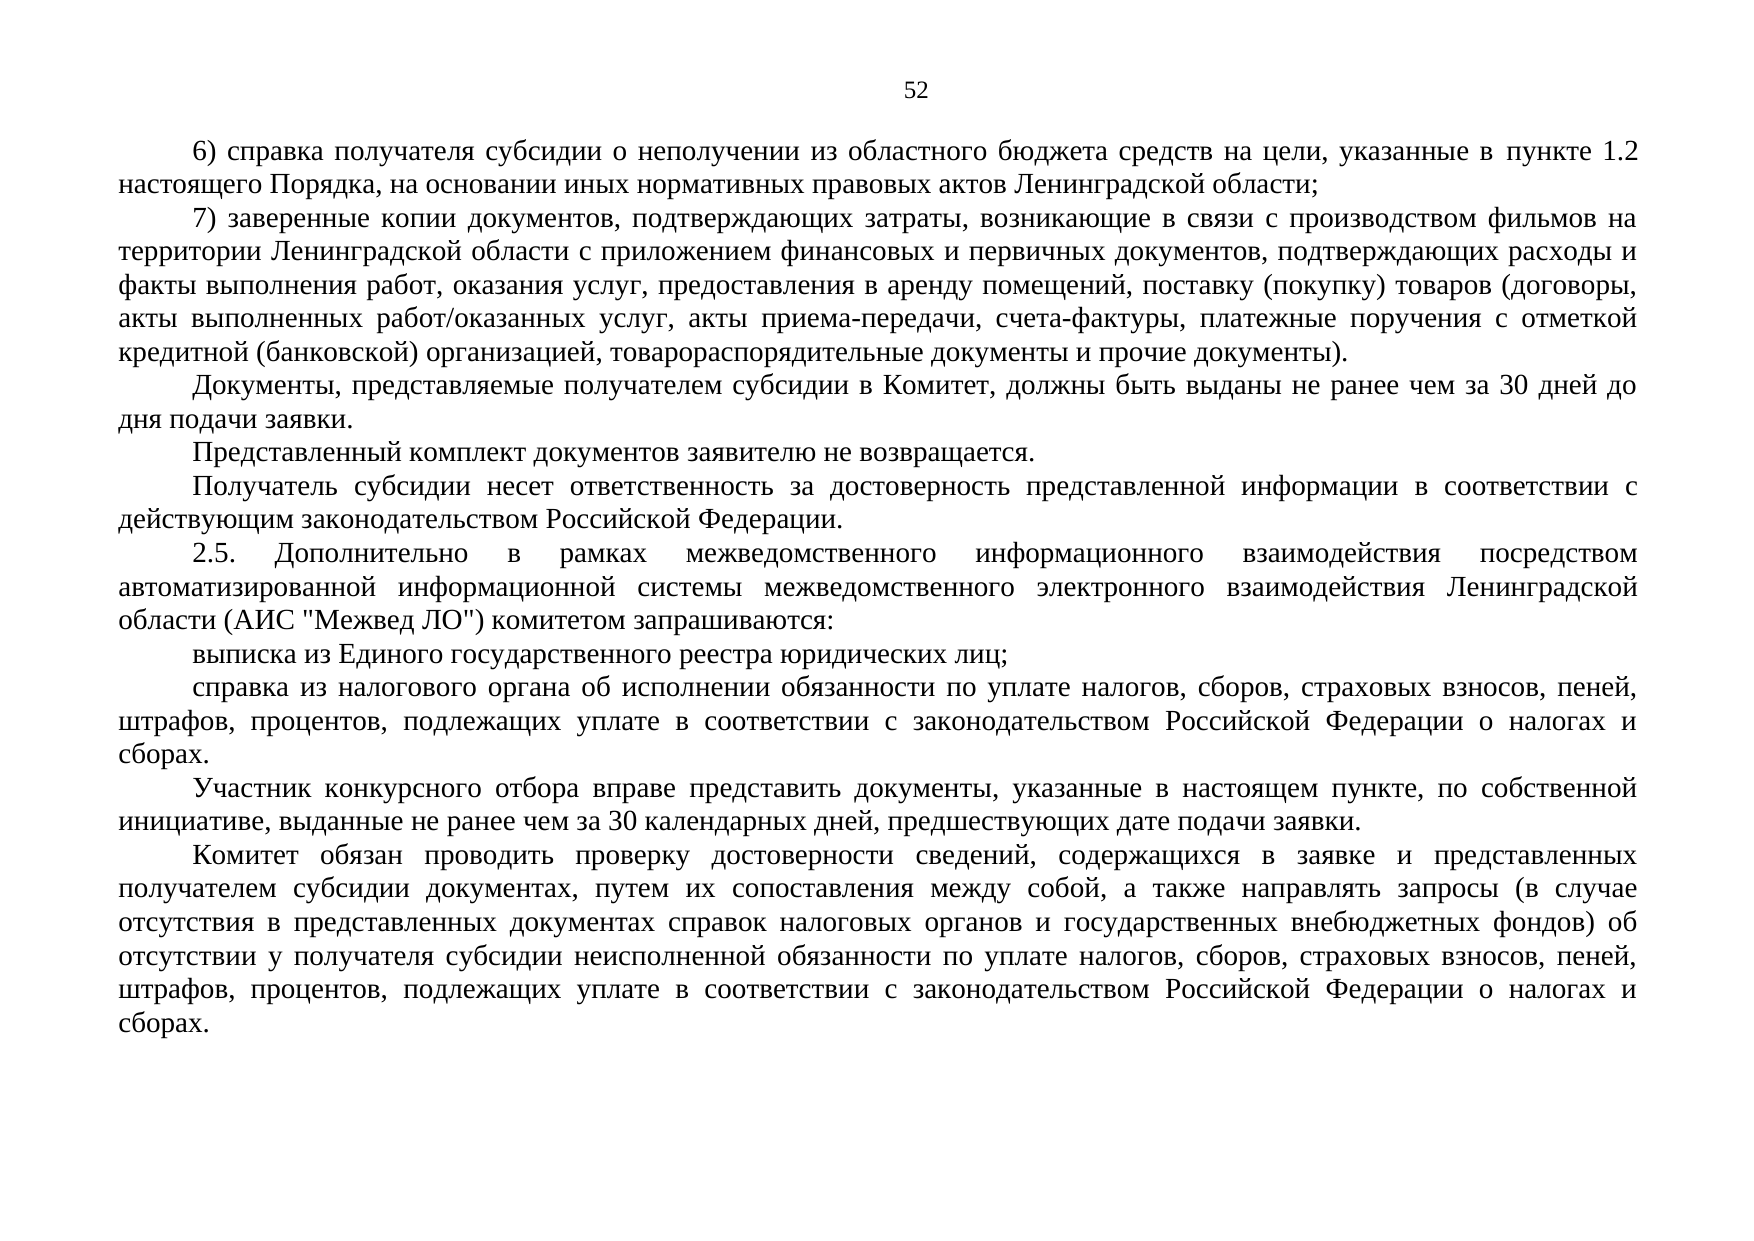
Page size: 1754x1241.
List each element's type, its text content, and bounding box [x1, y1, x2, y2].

text Документы, представляемые получателем субсидии в Комитет, должны быть выданы не ранее чем за 30 дней до дня подачи заявки. [118, 367, 1639, 434]
text выписка из Единого государственного реестра юридических лиц; [118, 636, 1639, 669]
text Участник конкурсного отбора вправе представить документы, указанные в настоящем пункте, по собственной инициативе, выданные не ранее чем за 30 календарных дней, предшествующих дате подачи заявки. [118, 770, 1639, 837]
text 6) справка получателя субсидии о неполучении из областного бюджета средств на цели, указанные в пункте 1.2 настоящего Порядка, на основании иных нормативных правовых актов Ленинградской области; [118, 133, 1639, 200]
text 7) заверенные копии документов, подтверждающих затраты, возникающие в связи с производством фильмов на территории Ленинградской области с приложением финансовых и первичных документов, подтверждающих расходы и факты выполнения работ, оказания услуг, предоставления в аренду помещений, поставку (покупку) товаров (договоры, акты выполненных работ/оказанных услуг, акты приема-передачи, счета-фактуры, платежные поручения с отметкой кредитной (банковской) организацией, товарораспорядительные документы и прочие документы). [118, 200, 1639, 367]
text Получатель субсидии несет ответственность за достоверность представленной информации в соответствии с действующим законодательством Российской Федерации. [118, 468, 1639, 535]
text Представленный комплект документов заявителю не возвращается. [118, 434, 1639, 468]
text Комитет обязан проводить проверку достоверности сведений, содержащихся в заявке и представленных получателем субсидии документах, путем их сопоставления между собой, а также направлять запросы (в случае отсутствия в представленных документах справок налоговых органов и государственных внебюджетных фондов) об отсутствии у получателя субсидии неисполненной обязанности по уплате налогов, сборов, страховых взносов, пеней, штрафов, процентов, подлежащих уплате в соответствии с законодательством Российской Федерации о налогах и сборах. [118, 837, 1639, 1038]
text справка из налогового органа об исполнении обязанности по уплате налогов, сборов, страховых взносов, пеней, штрафов, процентов, подлежащих уплате в соответствии с законодательством Российской Федерации о налогах и сборах. [118, 669, 1639, 770]
text 2.5. Дополнительно в рамках межведомственного информационного взаимодействия посредством автоматизированной информационной системы межведомственного электронного взаимодействия Ленинградской области (АИС "Межвед ЛО") комитетом запрашиваются: [118, 535, 1639, 636]
